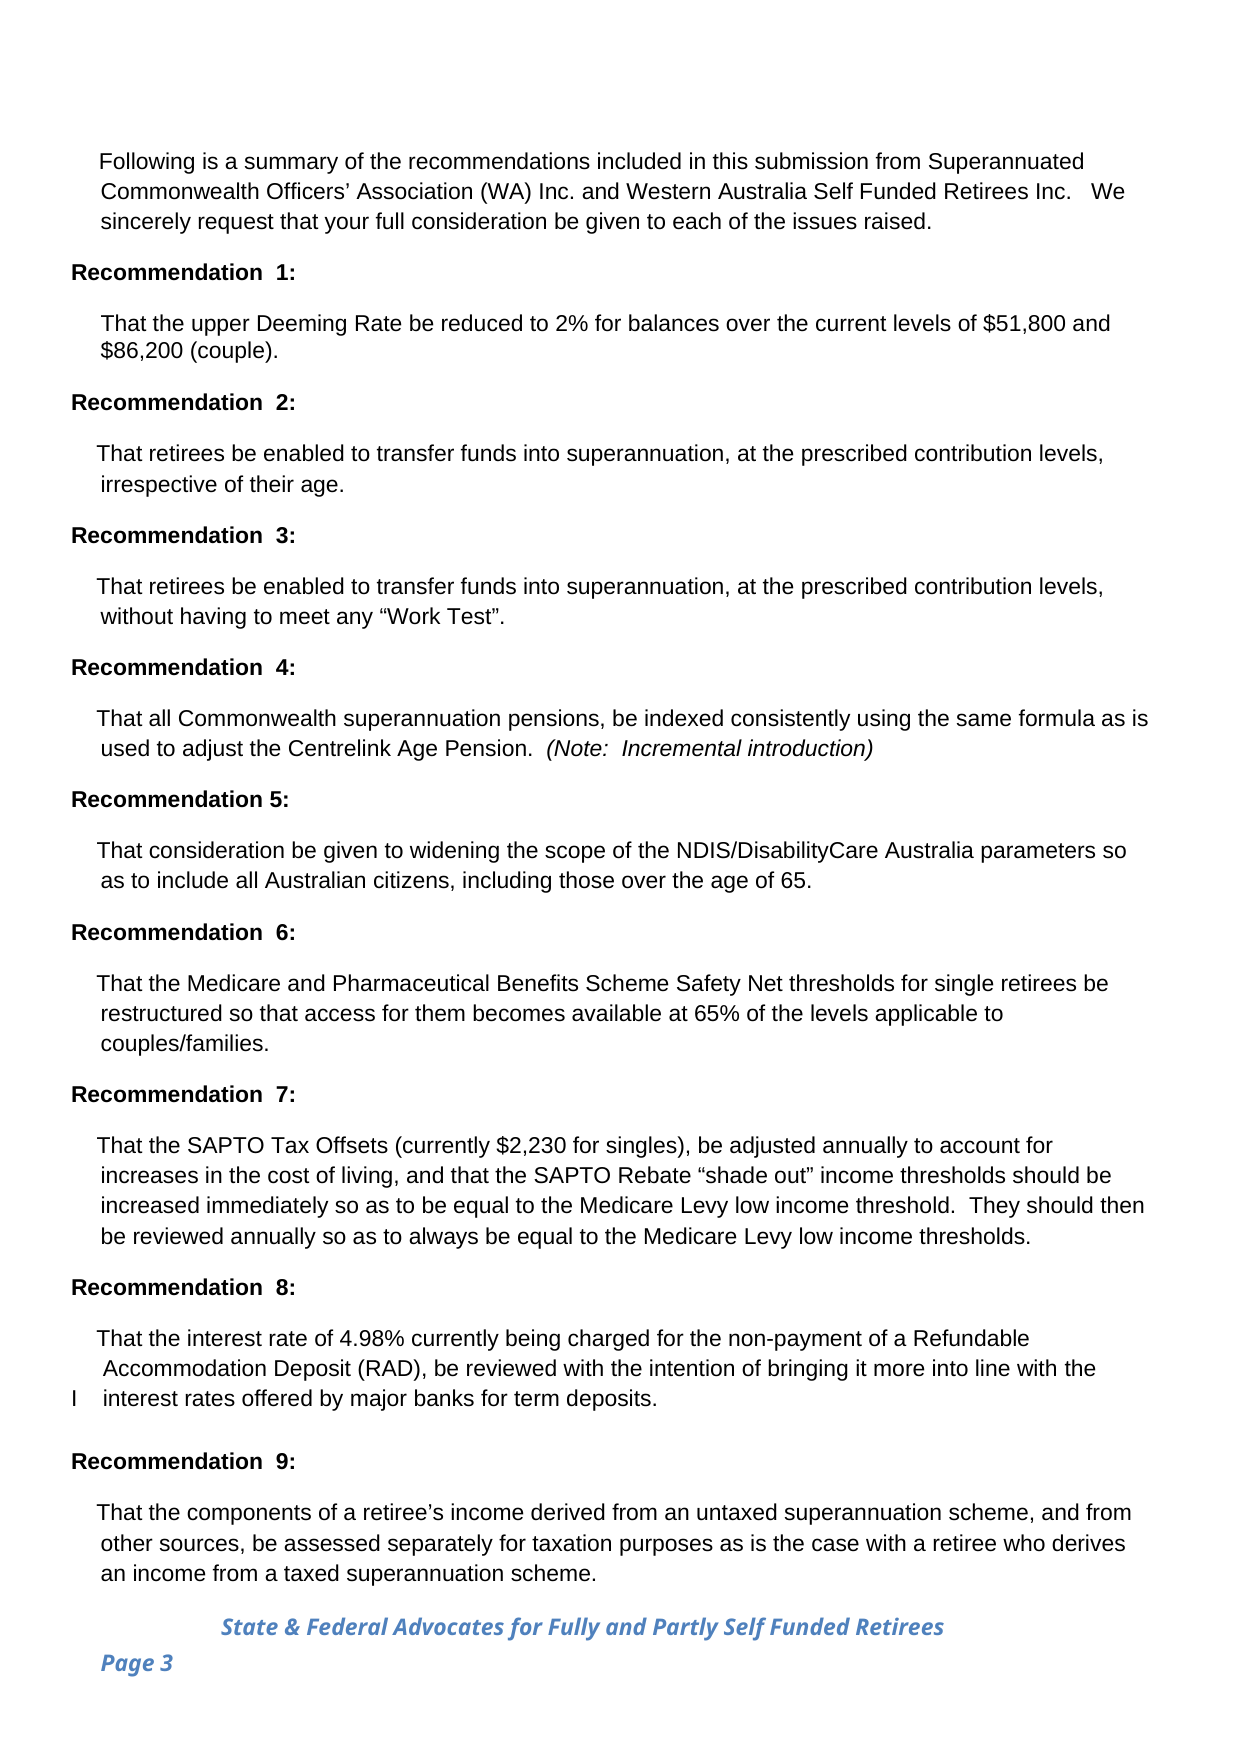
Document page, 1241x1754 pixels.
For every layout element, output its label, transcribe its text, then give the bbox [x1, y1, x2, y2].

text That all Commonwealth superannuation pensions, be indexed consistently using the same formula as is used to adjust the Centrelink Age Pension. (Note: Incremental introduction) [71, 705, 1149, 761]
text Recommendation 7: [71, 1081, 1149, 1107]
text That consideration be given to widening the scope of the NDIS/DisabilityCare Australia parameters so as to include all Australian citizens, including those over the age of 65. [71, 837, 1149, 894]
text That the components of a retiree’s income derived from an untaxed superannuation scheme, and from other sources, be assessed separately for taxation purposes as is the case with a retiree who derives an income from a taxed superannuation scheme. [71, 1499, 1149, 1586]
text Recommendation 5: [71, 786, 1149, 812]
text Recommendation 8: [71, 1274, 1149, 1300]
text Recommendation 2: [71, 389, 1149, 416]
text State & Federal Advocates for Fully and Partly Self Funded Retirees Page 3 [71, 1611, 1149, 1678]
text That the interest rate of 4.98% currently being charged for the non-payment of a Refundable [71, 1325, 1169, 1351]
text Following is a summary of the recommendations included in this submission from Superannuated Commonwealth Officers’ Association (WA) Inc. and Western Australia Self Funded Retirees Inc. We sincerely request that your full consideration be given to each of the issues raised. [71, 148, 1149, 234]
text That the SAPTO Tax Offsets (currently $2,230 for singles), be adjusted annually to account for increases in the cost of living, and that the SAPTO Rebate “shade out” income thresholds should be increased immediately so as to be equal to the Medicare Levy low income threshold. They should then be reviewed annually so as to always be equal to the Medicare Levy low income thresholds. [71, 1132, 1149, 1249]
text Recommendation 6: [71, 918, 1149, 945]
text Recommendation 3: [71, 522, 1149, 548]
text Recommendation 4: [71, 654, 1149, 680]
text Accommodation Deposit (RAD), be reviewed with the intention of bringing it more into line with the I interest rates offered by major banks for term deposits. [71, 1355, 1169, 1411]
text That the Medicare and Pharmaceutical Benefits Scheme Safety Net thresholds for single retirees be restructured so that access for them becomes available at 65% of the levels applicable to couples/families. [71, 969, 1149, 1056]
text Recommendation 9: [71, 1448, 1169, 1475]
text That retirees be enabled to transfer funds into superannuation, at the prescribed contribution levels, without having to meet any “Work Test”. [71, 573, 1149, 629]
text That retirees be enabled to transfer funds into superannuation, at the prescribed contribution levels, irrespective of their age. [71, 440, 1149, 497]
text That the upper Deeming Rate be reduced to 2% for balances over the current levels of $51,800 and $86,200 (couple). [100, 310, 1169, 363]
text Recommendation 1: [71, 259, 1149, 286]
